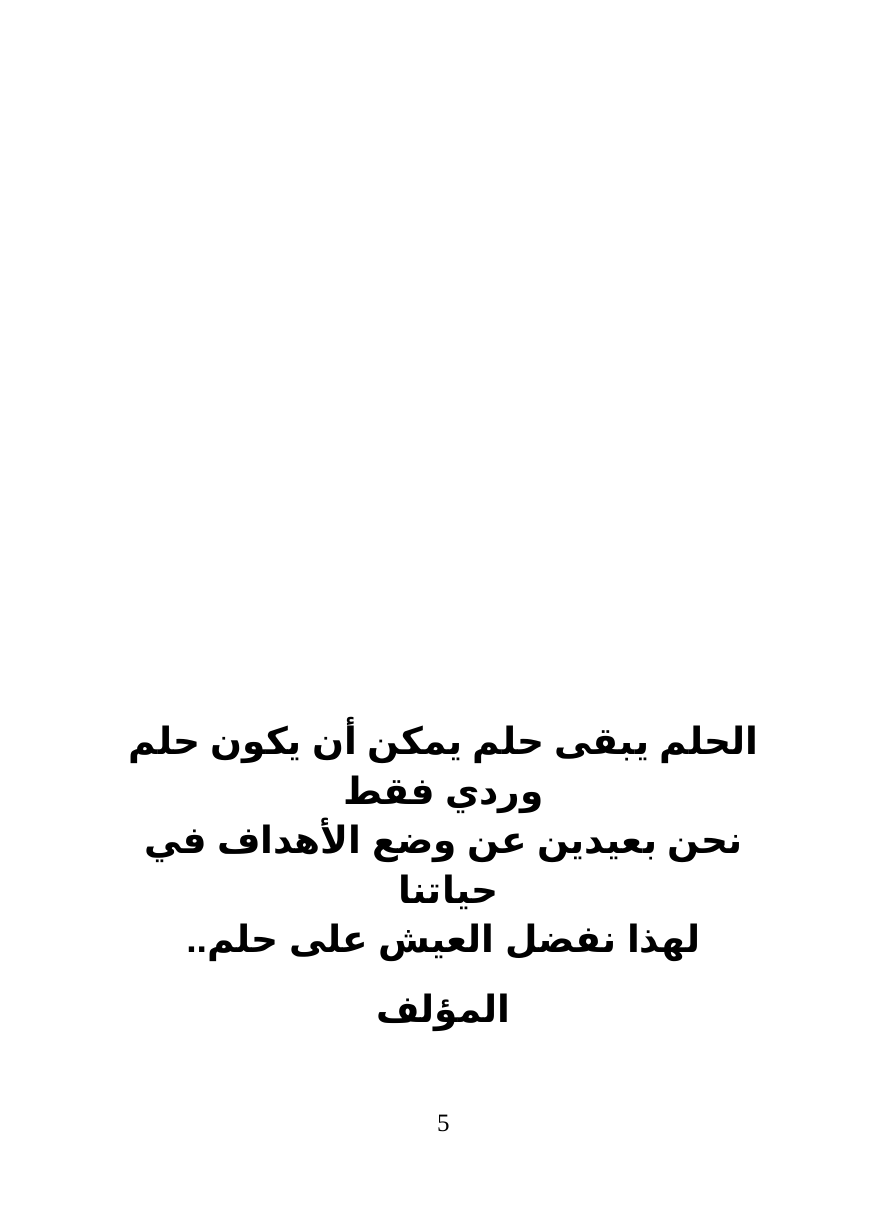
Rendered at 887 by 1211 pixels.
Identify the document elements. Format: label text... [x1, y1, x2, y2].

text المؤلف [118, 988, 768, 1032]
text الحلم يبقى حلم يمكن أن يكون حلم وردي فقط نحن بعيدين عن وضع الأهداف في حياتنا لهذا نفضل العيش على حلم.. [118, 719, 768, 961]
